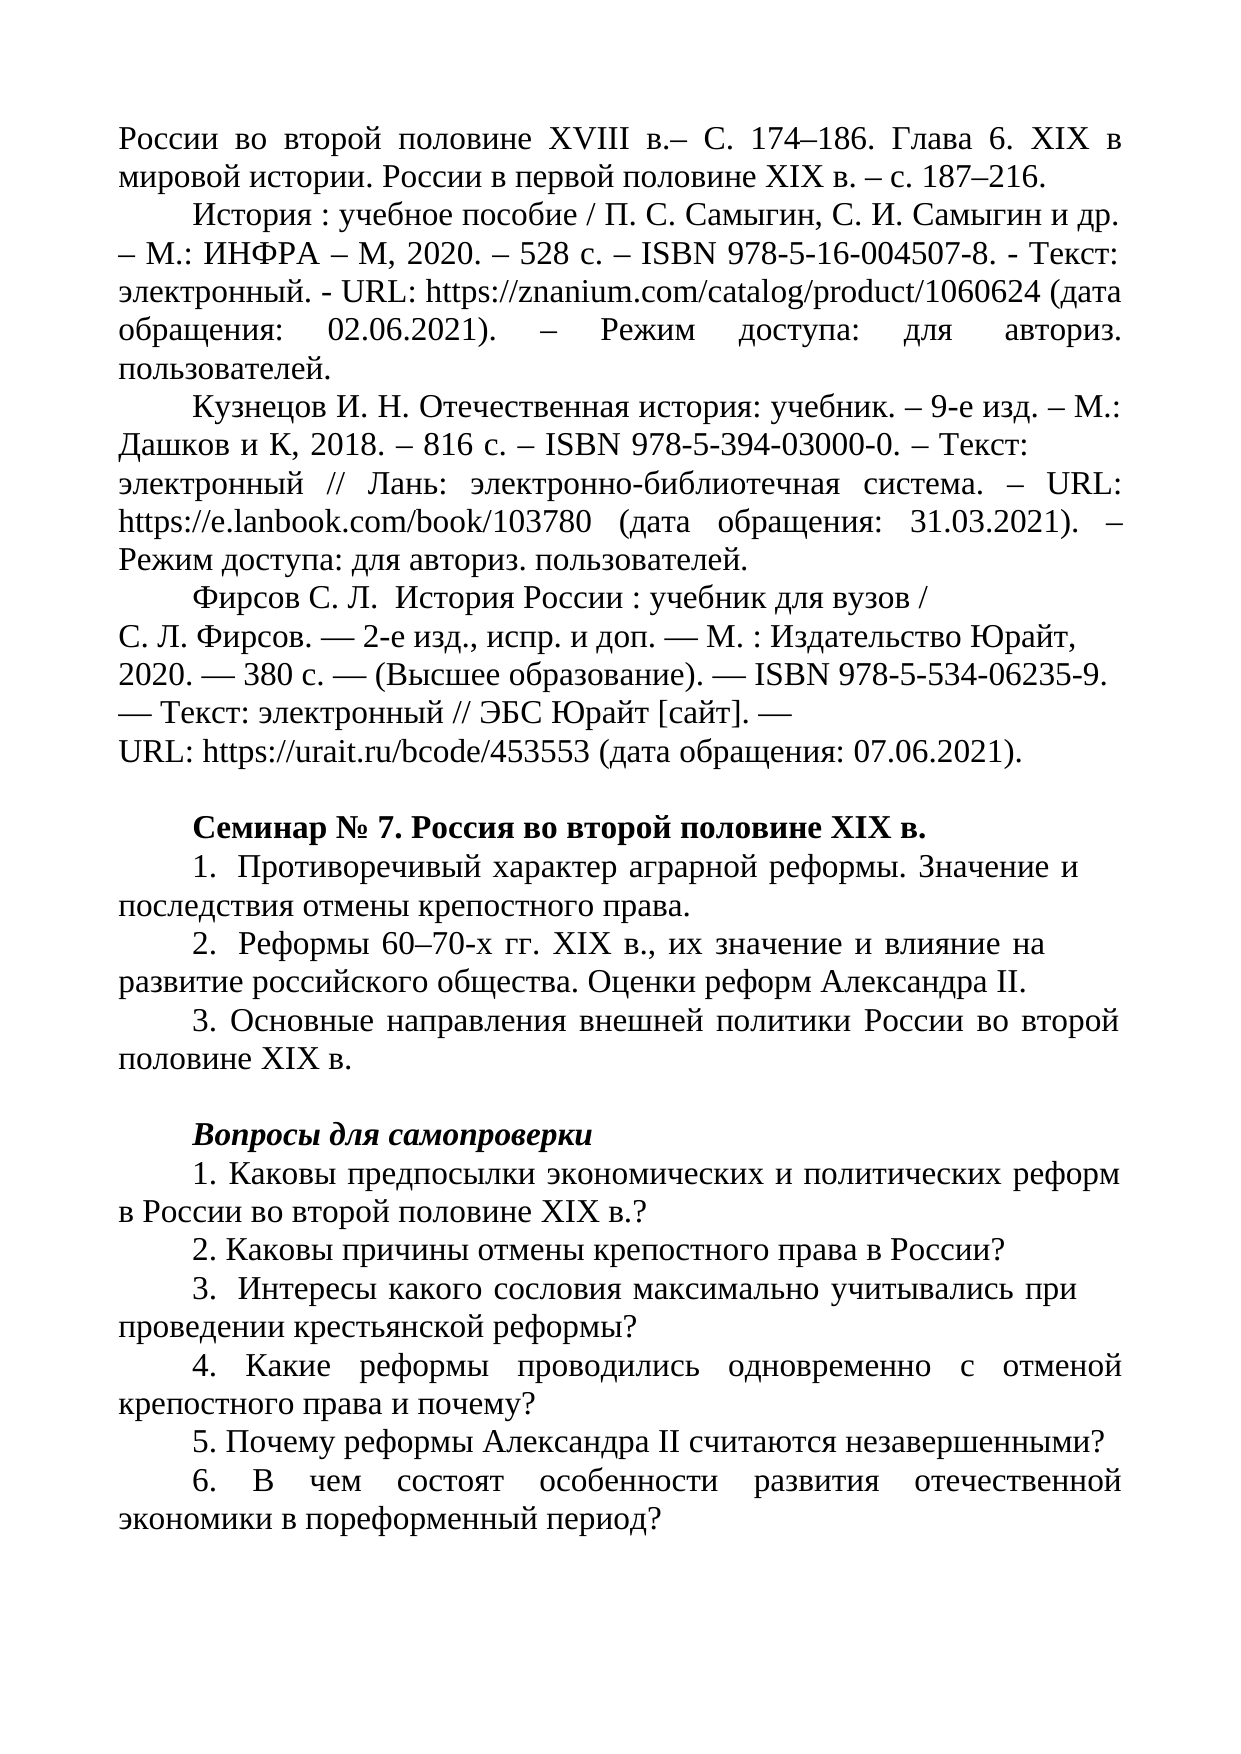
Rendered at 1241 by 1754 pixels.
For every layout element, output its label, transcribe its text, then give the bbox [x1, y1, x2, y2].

list Каковы причины отмены крепостного права в России? [192, 1230, 1144, 1268]
text электронный. - URL: https://znanium.com/catalog/product/1060624 (дата обращения: 02.06.2021). – Режим доступа: для авториз. пользователей. [118, 271, 1122, 386]
list Почему реформы Александра II считаются незавершенными? [192, 1422, 1144, 1460]
list Какие реформы проводились одновременно с отменой крепостного права и почему? [118, 1345, 1122, 1422]
list Интересы какого сословия максимально учитывались при проведении крестьянской реформы? [118, 1268, 1122, 1345]
text России во второй половине XVIII в.– С. 174–186. Глава 6. ХIХ в мировой истории. России в первой половине ХIХ в. – с. 187–216. [118, 118, 1123, 195]
list В чем состоят особенности развития отечественной экономики в пореформенный период? [118, 1460, 1122, 1537]
subtitle Вопросы для самопроверки [192, 1115, 1144, 1153]
text электронный // Лань: электронно-библиотечная система. – URL: https://e.lanbook.com/book/103780 (дата обращения: 31.03.2021). – Режим доступа: для авториз. пользователей. [118, 463, 1123, 578]
list Основные направления внешней политики России во второй половине XIX в. [118, 1000, 1123, 1077]
text Фирсов С. Л. История России : учебник для вузов / [192, 578, 1144, 616]
text URL: https://urait.ru/bcode/453553 (дата обращения: 07.06.2021). [118, 731, 1144, 770]
text История : учебное пособие / П. С. Самыгин, С. И. Самыгин и др. [192, 195, 1144, 233]
text Кузнецов И. Н. Отечественная история: учебник. – 9-е изд. – М.: Дашков и К, 2018. – 816 с. – ISBN 978-5-394-03000-0. – Текст: [118, 386, 1122, 463]
text – М.: ИНФРА – М, 2020. – 528 с. – ISBN 978-5-16-004507-8. - Текст: [118, 233, 1144, 271]
subtitle Семинар № 7. Россия во второй половине XIX в. [192, 808, 1144, 847]
text — Текст: электронный // ЭБС Юрайт [сайт]. — [118, 693, 1144, 731]
list Каковы предпосылки экономических и политических реформ в России во второй половине XIX в.? [118, 1153, 1123, 1230]
list Реформы 60–70-х гг. XIX в., их значение и влияние на развитие российского общества. Оценки реформ Александра II. [118, 923, 1122, 1000]
list Противоречивый характер аграрной реформы. Значение и последствия отмены крепостного права. [118, 847, 1123, 923]
text С. Л. Фирсов. — 2-е изд., испр. и доп. — М. : Издательство Юрайт, 2020. — 380 с. — (Высшее образование). — ISBN 978-5-534-06235-9. [118, 616, 1144, 693]
